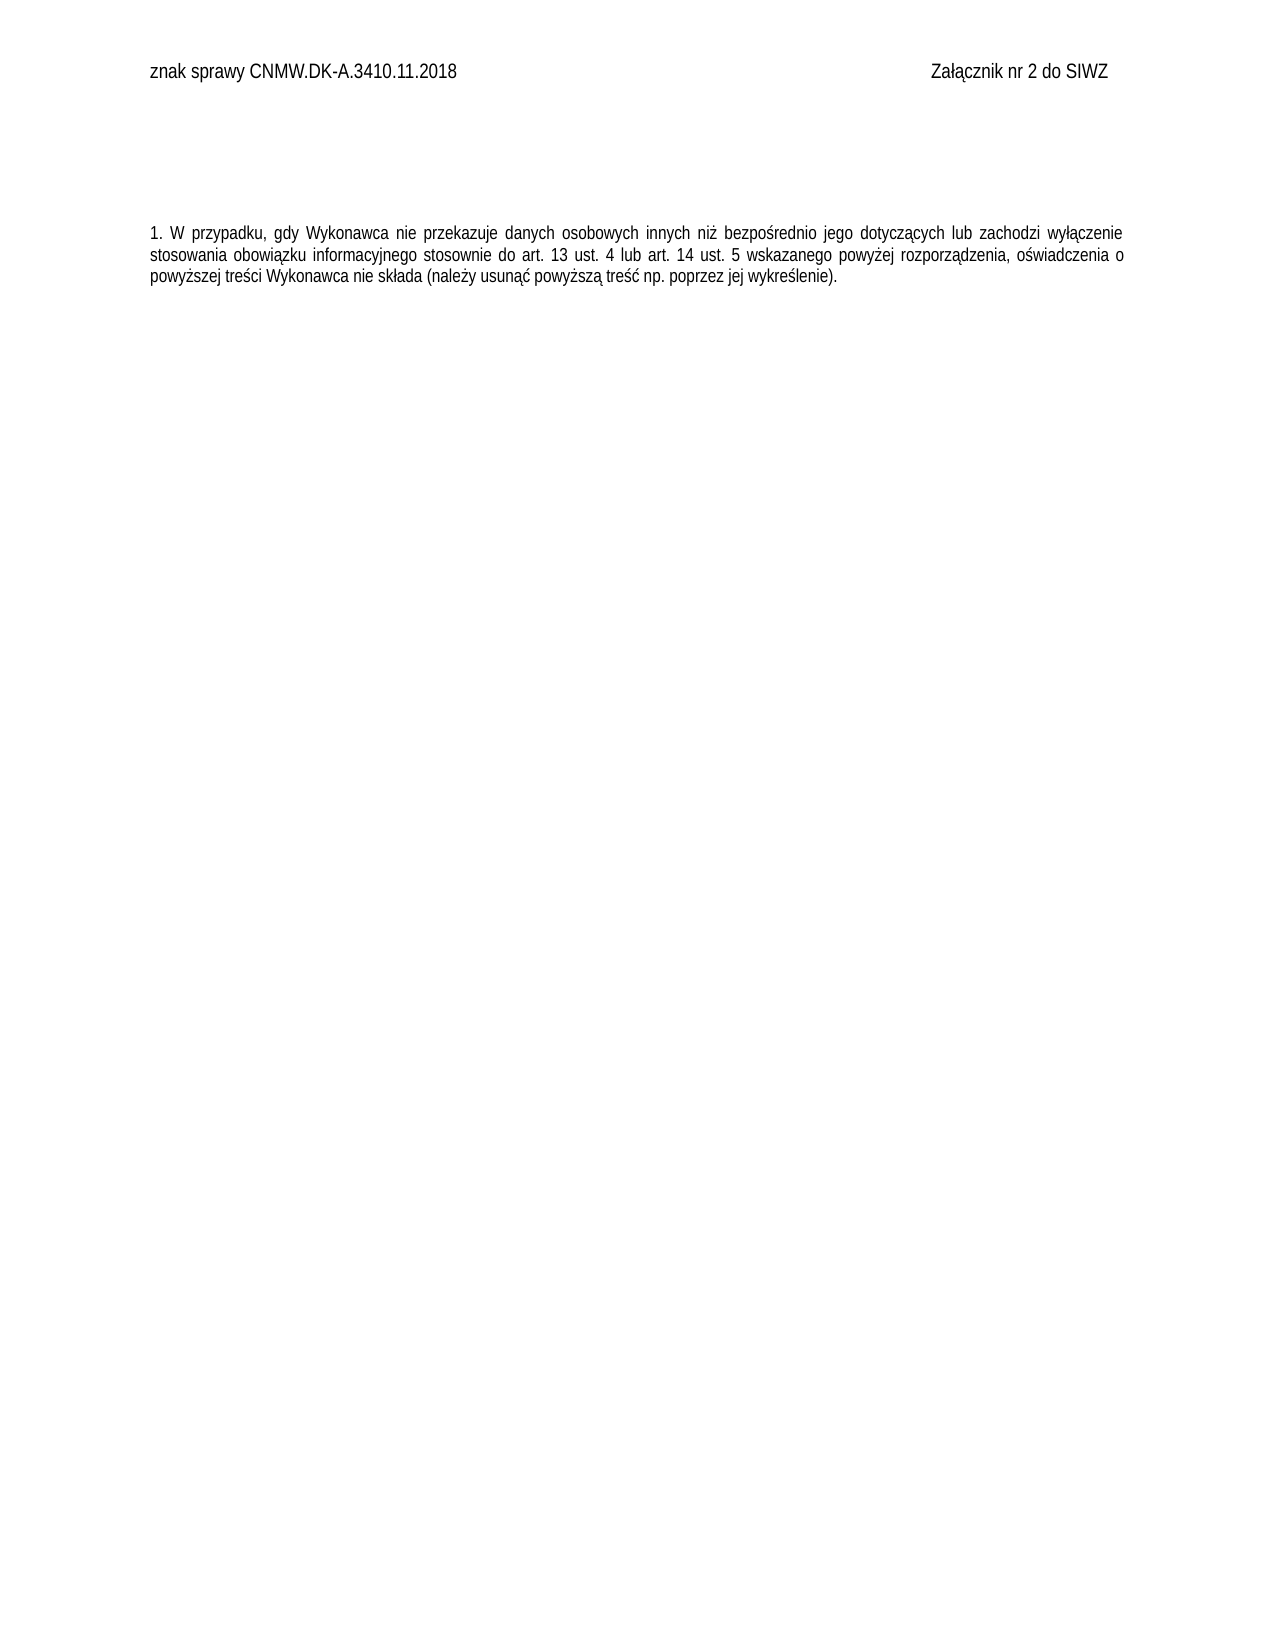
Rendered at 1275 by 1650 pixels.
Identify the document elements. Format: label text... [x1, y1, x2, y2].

text 1. W przypadku, gdy Wykonawca nie przekazuje danych osobowych innych niż bezpośrednio jego dotyczących lub zachodzi wyłączenie stosowania obowiązku informacyjnego stosownie do art. 13 ust. 4 lub art. 14 ust. 5 wskazanego powyżej rozporządzenia, oświadczenia o powyższej treści Wykonawca nie składa (należy usunąć powyższą treść np. poprzez jej wykreślenie). [150, 222, 1125, 287]
